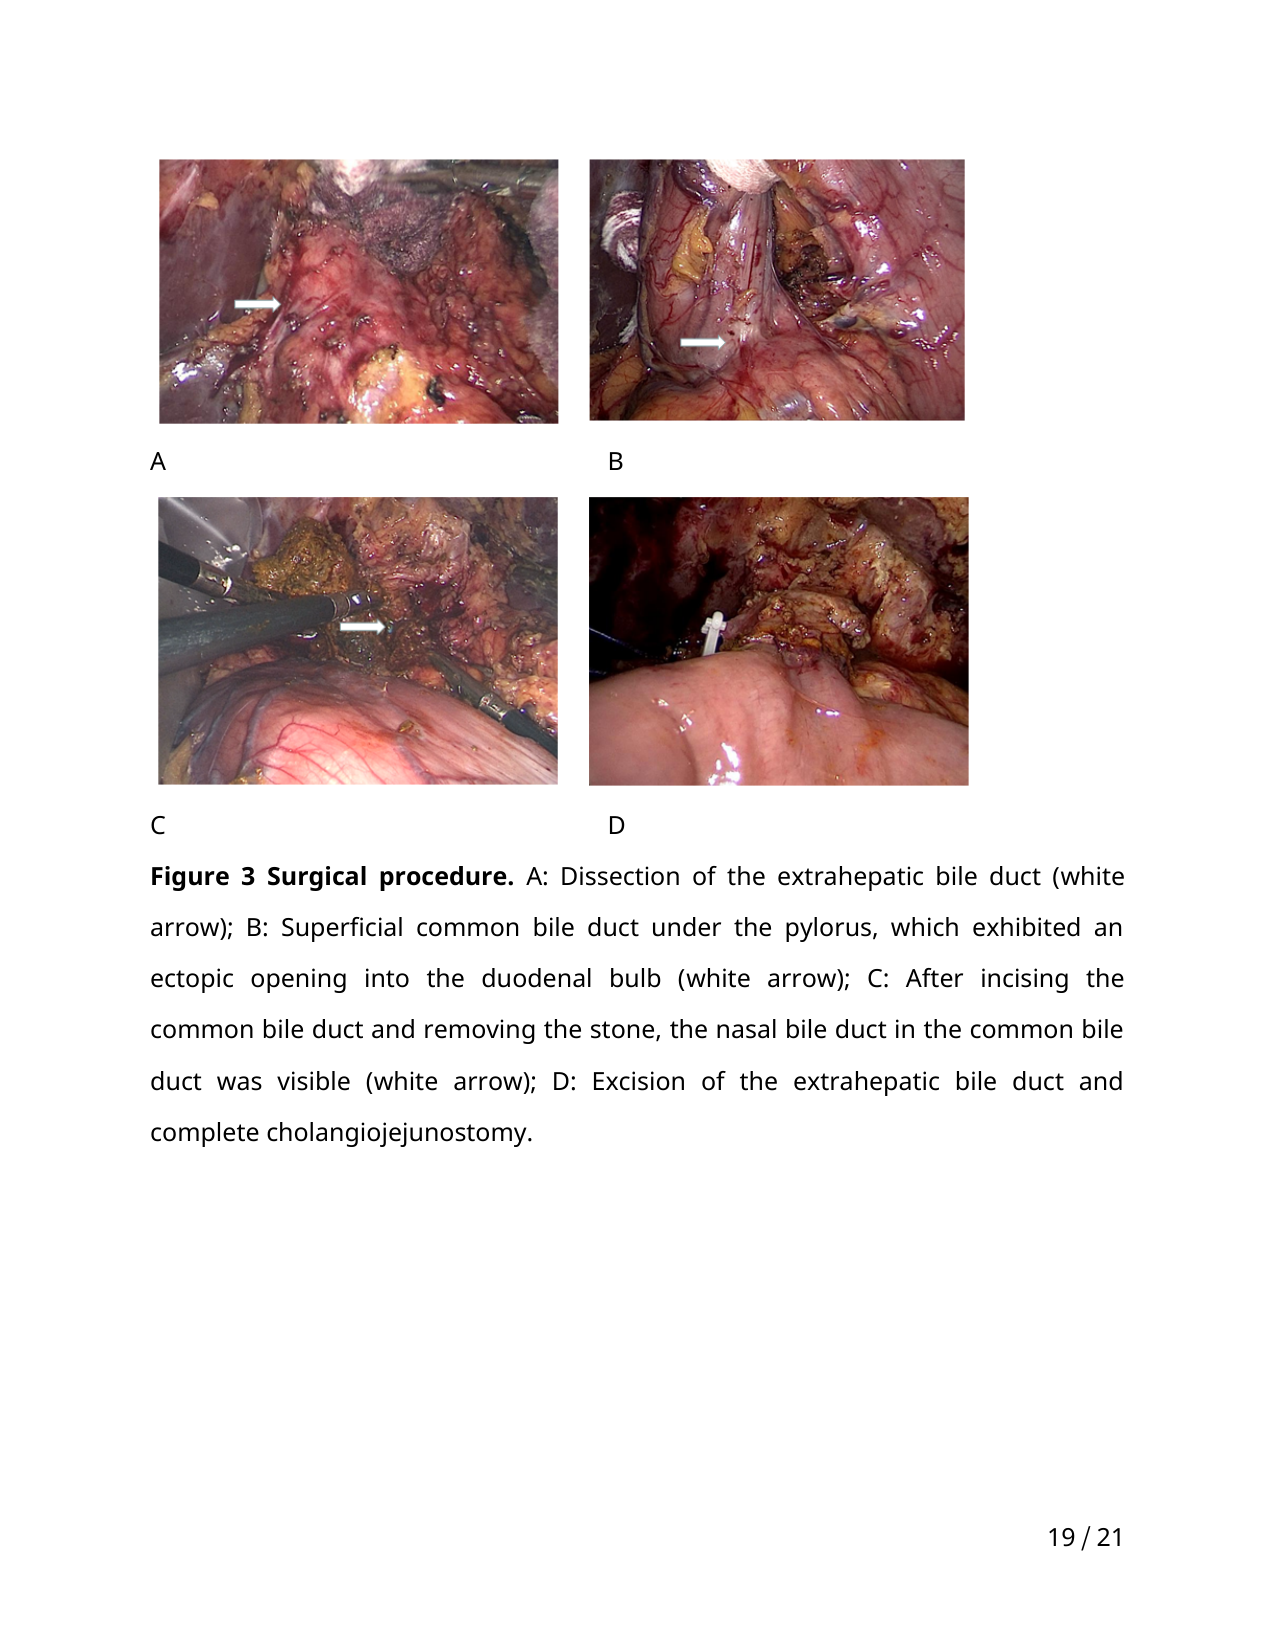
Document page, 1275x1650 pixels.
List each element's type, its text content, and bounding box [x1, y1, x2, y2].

picture [150, 494, 977, 794]
text A B [150, 443, 1125, 478]
text C D [150, 808, 1125, 842]
picture [150, 150, 972, 430]
text Figure 3 Surgical procedure. A: Dissection of the extrahepatic bile duct (white arrow); B: Superficial common bile duct under the pylorus, which exhibited an ectopic opening into the duodenal bulb (white arrow); C: After incising the common bile duct and removing the stone, the nasal bile duct in the common bile duct was visible (white arrow); D: Excision of the extrahepatic bile duct and complete cholangiojejunostomy. [150, 859, 1125, 1148]
